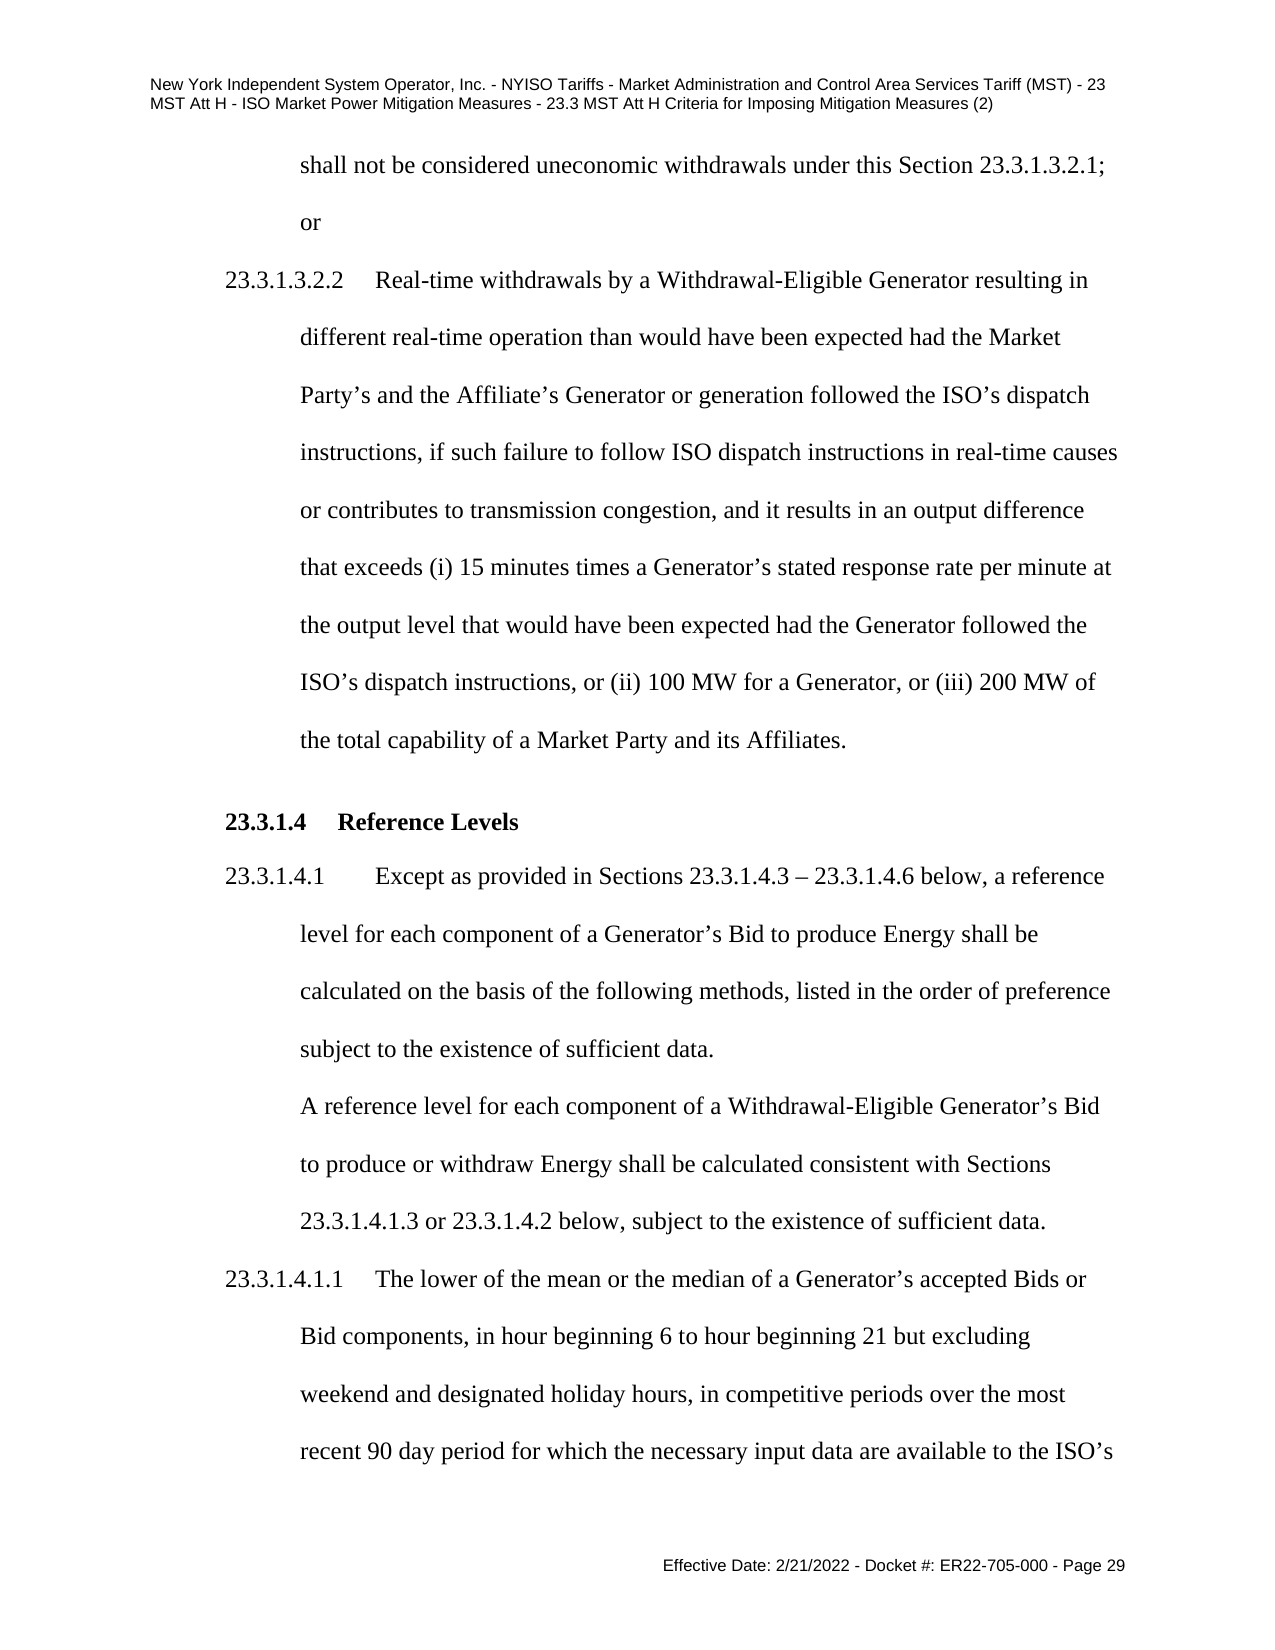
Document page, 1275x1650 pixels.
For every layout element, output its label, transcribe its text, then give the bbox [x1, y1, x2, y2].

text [225, 150, 1125, 236]
text A reference level for each component of a Withdrawal-Eligible Generator’s Bid to produce or withdraw Energy shall be calculated consistent with Sections 23.3.1.4.1.3 or 23.3.1.4.2 below, subject to the existence of sufficient data. [300, 1091, 1125, 1235]
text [225, 1264, 1125, 1465]
text 23.3.1.3.2.2 Real-time withdrawals by a Withdrawal-Eligible Generator resulting in different real-time operation than would have been expected had the Market Party’s and the Affiliate’s Generator or generation followed the ISO’s dispatch instructions, if such failure to follow ISO dispatch instructions in real-time causes or contributes to transmission congestion, and it results in an output difference that exceeds (i) 15 minutes times a Generator’s stated response rate per minute at the output level that would have been expected had the Generator followed the ISO’s dispatch instructions, or (ii) 100 MW for a Generator, or (iii) 200 MW of the total capability of a Market Party and its Affiliates. [225, 265, 1125, 754]
subtitle 23.3.1.4 Reference Levels [225, 807, 1125, 836]
text 23.3.1.4.1 Except as provided in Sections 23.3.1.4.3 – 23.3.1.4.6 below, a reference level for each component of a Generator’s Bid to produce Energy shall be calculated on the basis of the following methods, listed in the order of preference subject to the existence of sufficient data. [225, 861, 1125, 1062]
